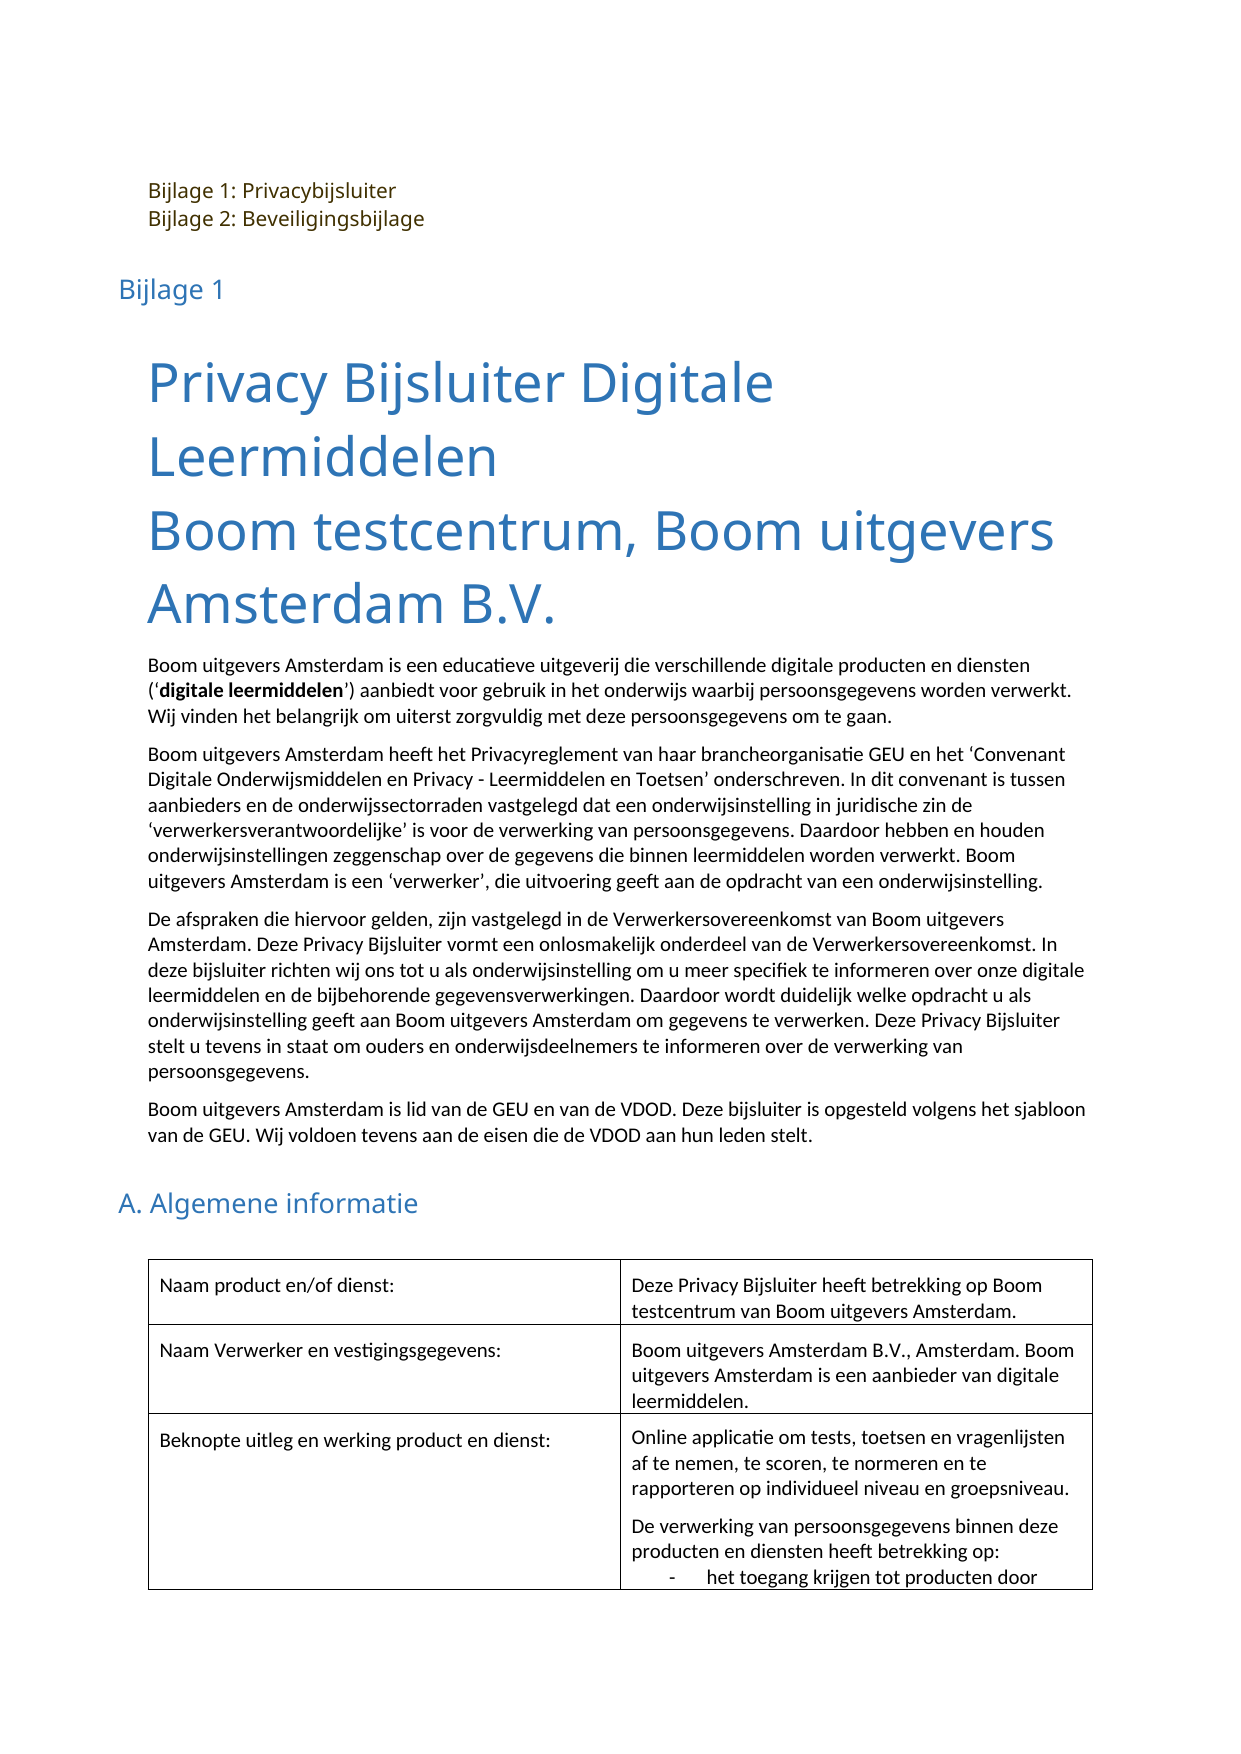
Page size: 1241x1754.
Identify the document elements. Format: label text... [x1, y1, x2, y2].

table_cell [621, 1414, 1092, 1589]
table_header Deze Privacy Bijsluiter heeft betrekking op Boom testcentrum van Boom uitgevers Amsterdam. [621, 1260, 1092, 1323]
subtitle A. Algemene informatie [118, 1185, 1093, 1222]
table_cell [149, 1414, 620, 1589]
text Boom uitgevers Amsterdam heeft het Privacyreglement van haar brancheorganisatie GEU en het ‘Convenant Digitale Onderwijsmiddelen en Privacy - Leermiddelen en Toetsen’ onderschreven. In dit convenant is tussen aanbieders en de onderwijssectorraden vastgelegd dat een onderwijsinstelling in juridische zin de ‘verwerkersverantwoordelijke’ is voor de verwerking van persoonsgegevens. Daardoor hebben en houden onderwijsinstellingen zeggenschap over de gegevens die binnen leermiddelen worden verwerkt. Boom uitgevers Amsterdam is een ‘verwerker’, die uitvoering geeft aan de opdracht van een onderwijsinstelling. [148, 741, 1093, 893]
text De afspraken die hiervoor gelden, zijn vastgelegd in de Verwerkersovereenkomst van Boom uitgevers Amsterdam. Deze Privacy Bijsluiter vormt een onlosmakelijk onderdeel van de Verwerkersovereenkomst. In deze bijsluiter richten wij ons tot u als onderwijsinstelling om u meer specifiek te informeren over onze digitale leermiddelen en de bijbehorende gegevensverwerkingen. Daardoor wordt duidelijk welke opdracht u als onderwijsinstelling geeft aan Boom uitgevers Amsterdam om gegevens te verwerken. Deze Privacy Bijsluiter stelt u tevens in staat om ouders en onderwijsdeelnemers te informeren over de verwerking van persoonsgegevens. [148, 906, 1093, 1084]
text Bijlage 2: Beveiligingsbijlage [148, 204, 1108, 233]
text Boom uitgevers Amsterdam is lid van de GEU en van de VDOD. Deze bijsluiter is opgesteld volgens het sjabloon van de GEU. Wij voldoen tevens aan de eisen die de VDOD aan hun leden stelt. [148, 1096, 1093, 1147]
subtitle Bijlage 1 [118, 270, 1093, 307]
text Bijlage 1: Privacybijsluiter [148, 176, 1108, 204]
table_cell Naam Verwerker en vestigingsgegevens: [149, 1325, 620, 1413]
text Boom uitgevers Amsterdam is een educatieve uitgeverij die verschillende digitale producten en diensten (‘digitale leermiddelen’) aanbiedt voor gebruik in het onderwijs waarbij persoonsgegevens worden verwerkt. Wij vinden het belangrijk om uiterst zorgvuldig met deze persoonsgegevens om te gaan. [148, 652, 1093, 728]
table_cell Boom uitgevers Amsterdam B.V., Amsterdam. Boom uitgevers Amsterdam is een aanbieder van digitale leermiddelen. [621, 1325, 1092, 1413]
text Privacy Bijsluiter Digitale Leermiddelen Boom testcentrum, Boom uitgevers Amsterdam B.V. [148, 345, 1093, 640]
table_header Naam product en/of dienst: [149, 1260, 620, 1323]
